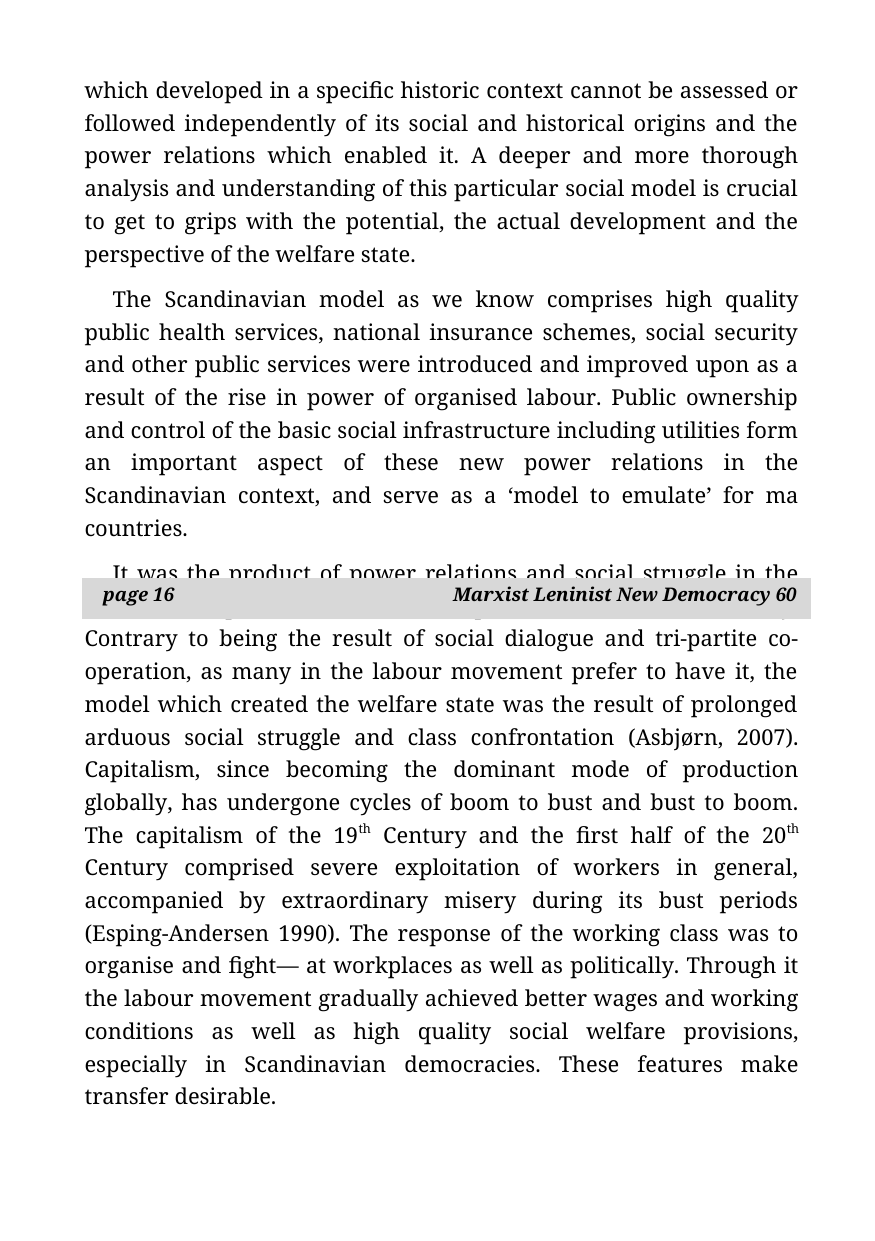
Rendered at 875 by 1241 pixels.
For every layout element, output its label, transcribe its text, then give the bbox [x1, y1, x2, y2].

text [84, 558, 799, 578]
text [84, 75, 799, 268]
text The Scandinavian model as we know comprises high quality public health services, national insurance schemes, social security and other public services were introduced and improved upon as a result of the rise in power of organised labour. Public ownership and control of the basic social infrastructure including utilities form an important aspect of these new power relations in the Scandinavian context, and serve as a ‘model to emulate’ for ma countries. [84, 284, 799, 542]
text It was the product of power relations and social struggle in the context of specific historic developments of the 20th Century. Contrary to being the result of social dialogue and tri-partite co-operation, as many in the labour movement prefer to have it, the model which created the welfare state was the result of prolonged arduous social struggle and class confrontation (Asbjørn, 2007). Capitalism, since becoming the dominant mode of production globally, has undergone cycles of boom to bust and bust to boom. The capitalism of the 19th Century and the first half of the 20th Century comprised severe exploitation of workers in general, accompanied by extraordinary misery during its bust periods (Esping-Andersen 1990). The response of the working class was to organise and fight― at workplaces as well as politically. Through it the labour movement gradually achieved better wages and working conditions as well as high quality social welfare provisions, especially in Scandinavian democracies. These features make transfer desirable. [84, 619, 799, 1111]
